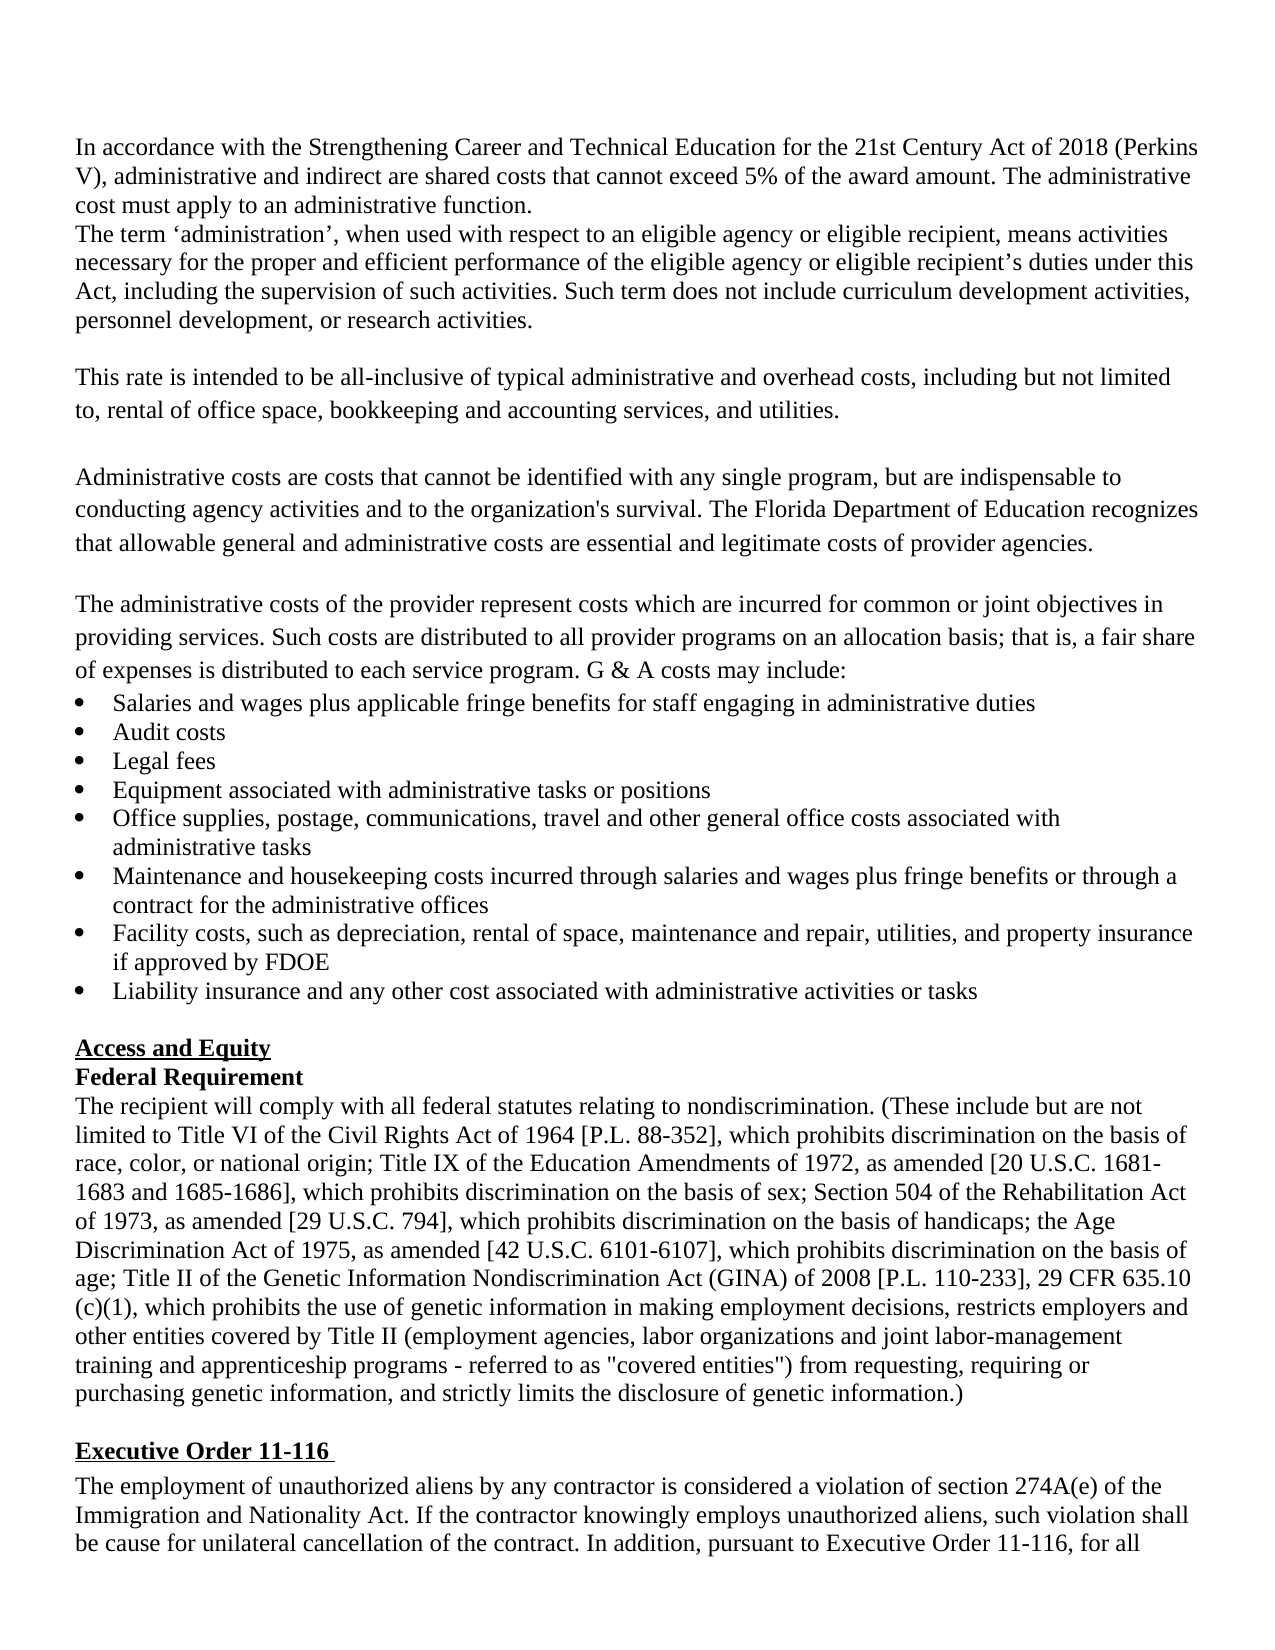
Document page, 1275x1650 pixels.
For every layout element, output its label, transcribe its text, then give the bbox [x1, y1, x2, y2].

list Office supplies, postage, communications, travel and other general office costs associated with administrative tasks [75, 803, 1200, 861]
text The recipient will comply with all federal statutes relating to nondiscrimination. (These include but are not limited to Title VI of the Civil Rights Act of 1964 [P.L. 88-352], which prohibits discrimination on the basis of race, color, or national origin; Title IX of the Education Amendments of 1972, as amended [20 U.S.C. 1681-1683 and 1685-1686], which prohibits discrimination on the basis of sex; Section 504 of the Rehabilitation Act of 1973, as amended [29 U.S.C. 794], which prohibits discrimination on the basis of handicaps; the Age Discrimination Act of 1975, as amended [42 U.S.C. 6101-6107], which prohibits discrimination on the basis of age; Title II of the Genetic Information Nondiscrimination Act (GINA) of 2008 [P.L. 110-233], 29 CFR 635.10 (c)(1), which prohibits the use of genetic information in making employment decisions, restricts employers and other entities covered by Title II (employment agencies, labor organizations and joint labor-management training and apprenticeship programs - referred to as "covered entities") from requesting, requiring or purchasing genetic information, and strictly limits the disclosure of genetic information.) [75, 1091, 1200, 1407]
text The term ‘administration’, when used with respect to an eligible agency or eligible recipient, means activities necessary for the proper and efficient performance of the eligible agency or eligible recipient’s duties under this Act, including the supervision of such activities. Such term does not include curriculum development activities, personnel development, or research activities. [75, 219, 1200, 334]
subtitle Executive Order 11-116 [75, 1436, 1200, 1465]
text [75, 1471, 1200, 1557]
list Audit costs [75, 717, 1200, 746]
text Access and Equity [75, 1033, 1200, 1062]
text This rate is intended to be all-inclusive of typical administrative and overhead costs, including but not limited to, rental of office space, bookkeeping and accounting services, and utilities. [75, 362, 1200, 424]
list Facility costs, such as depreciation, rental of space, maintenance and repair, utilities, and property insurance if approved by FDOE [75, 918, 1200, 976]
list Equipment associated with administrative tasks or positions [75, 775, 1200, 803]
list Maintenance and housekeeping costs incurred through salaries and wages plus fringe benefits or through a contract for the administrative offices [75, 861, 1200, 918]
list Liability insurance and any other cost associated with administrative activities or tasks [75, 976, 1200, 1005]
list Salaries and wages plus applicable fringe benefits for staff engaging in administrative duties [75, 688, 1200, 717]
text In accordance with the Strengthening Career and Technical Education for the 21st Century Act of 2018 (Perkins V), administrative and indirect are shared costs that cannot exceed 5% of the award amount. The administrative cost must apply to an administrative function. [75, 132, 1200, 219]
text Federal Requirement [75, 1062, 1200, 1091]
text The administrative costs of the provider represent costs which are incurred for common or joint objectives in providing services. Such costs are distributed to all provider programs on an allocation basis; that is, a fair share of expenses is distributed to each service program. G & A costs may include: [75, 589, 1200, 684]
list Legal fees [75, 746, 1200, 775]
text Administrative costs are costs that cannot be identified with any single program, but are indispensable to conducting agency activities and to the organization's survival. The Florida Department of Education recognizes that allowable general and administrative costs are essential and legitimate costs of provider agencies. [75, 462, 1200, 556]
